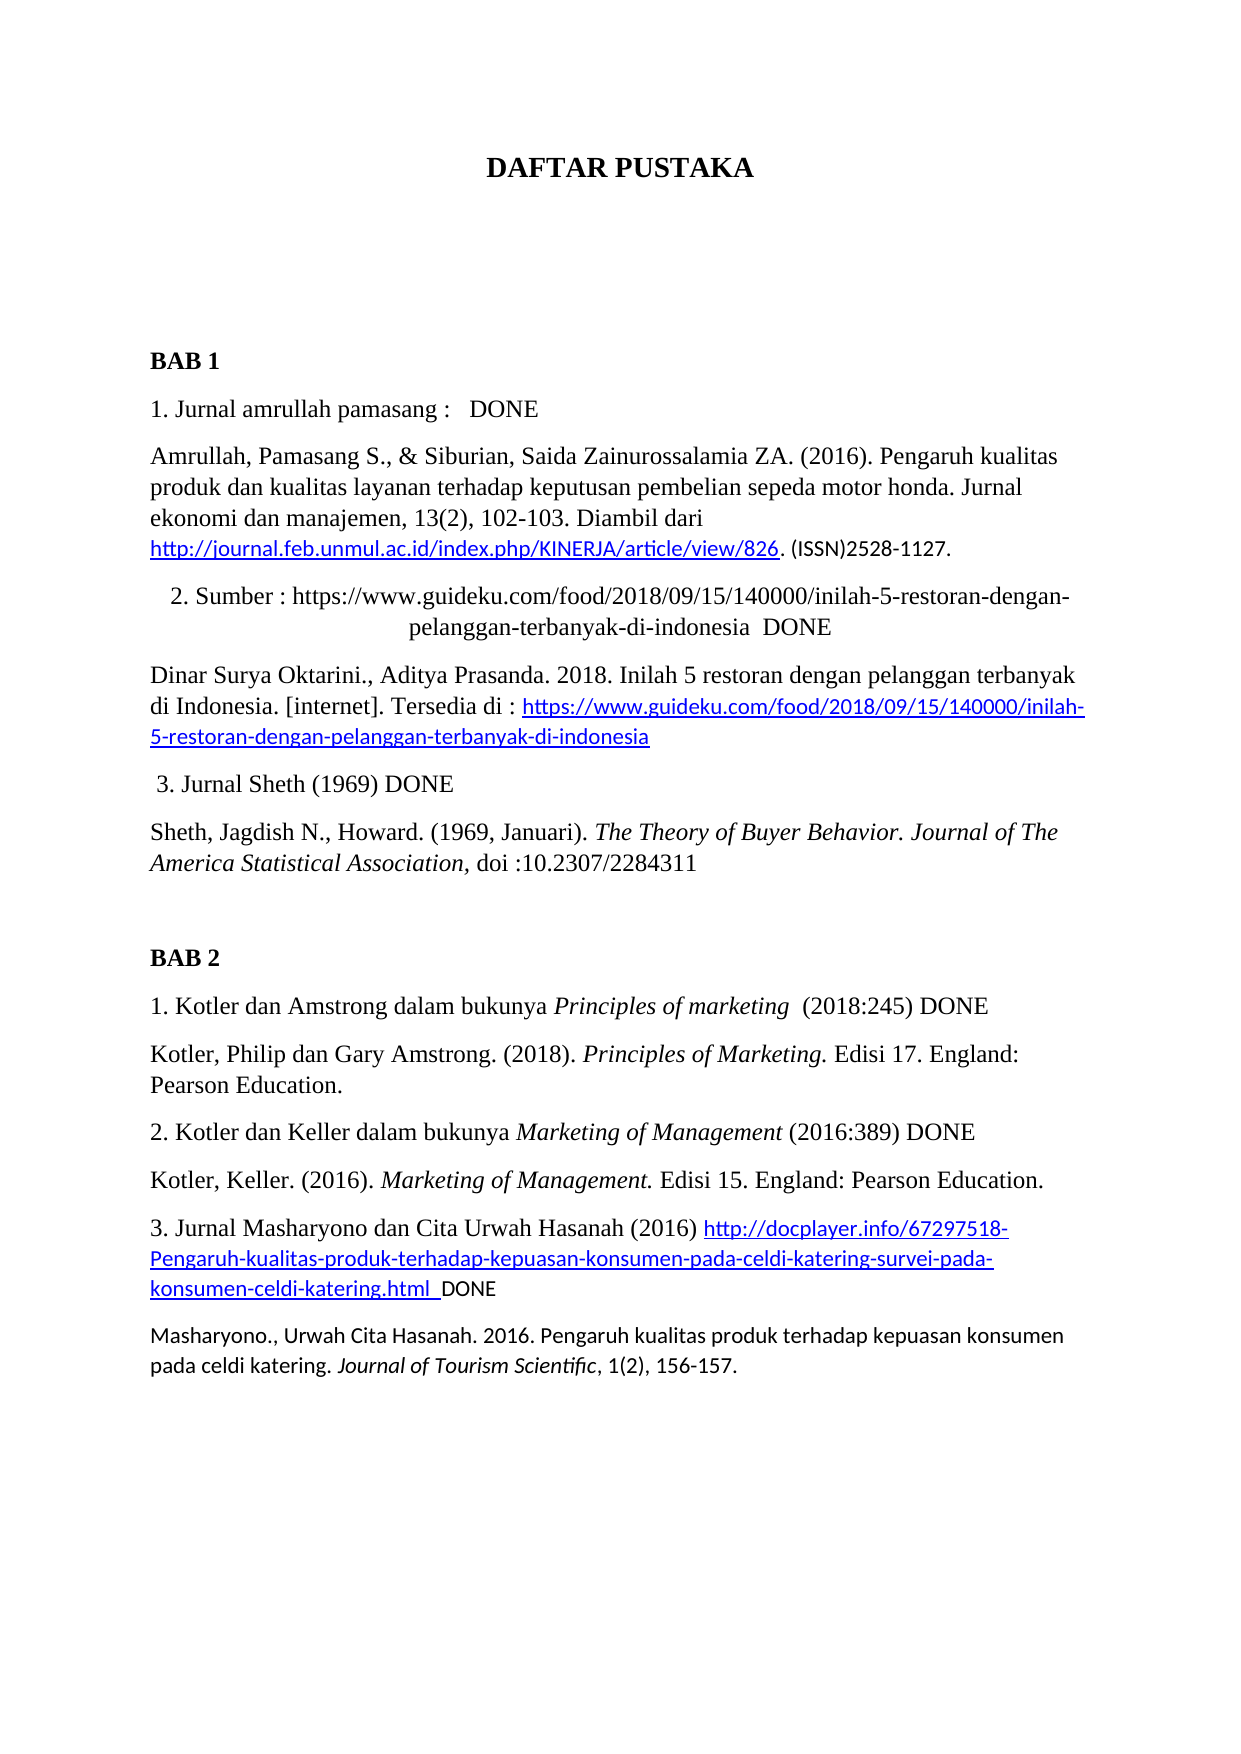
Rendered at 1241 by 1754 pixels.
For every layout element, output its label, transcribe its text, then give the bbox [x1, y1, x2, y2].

text BAB 2 [150, 943, 1090, 972]
text 3. Jurnal Sheth (1969) DONE [150, 769, 1090, 798]
text Sheth, Jagdish N., Howard. (1969, Januari). The Theory of Buyer Behavior. Journal of The America Statistical Association, doi :10.2307/2284311 [150, 817, 1090, 877]
text 2. Kotler dan Keller dalam bukunya Marketing of Management (2016:389) DONE [150, 1117, 1090, 1146]
text 1. Kotler dan Amstrong dalam bukunya Principles of marketing (2018:245) DONE [150, 991, 1090, 1020]
text Amrullah, Pamasang S., & Siburian, Saida Zainurossalamia ZA. (2016). Pengaruh kualitas produk dan kualitas layanan terhadap keputusan pembelian sepeda motor honda. Jurnal ekonomi dan manajemen, 13(2), 102-103. Diambil dari http://journal.feb.unmul.ac.id/index.php/KINERJA/article/view/826. (ISSN)2528-1127. [150, 441, 1090, 562]
text Dinar Surya Oktarini., Aditya Prasanda. 2018. Inilah 5 restoran dengan pelanggan terbanyak di Indonesia. [internet]. Tersedia di : https://www.guideku.com/food/2018/09/15/140000/inilah-5-restoran-dengan-pelanggan-terbanyak-di-indonesia [150, 660, 1090, 750]
text Kotler, Philip dan Gary Amstrong. (2018). Principles of Marketing. Edisi 17. England: Pearson Education. [150, 1039, 1090, 1098]
text DAFTAR PUSTAKA [150, 150, 1090, 183]
text BAB 1 [150, 346, 1090, 375]
text 1. Jurnal amrullah pamasang : DONE [150, 394, 1090, 422]
text Masharyono., Urwah Cita Hasanah. 2016. Pengaruh kualitas produk terhadap kepuasan konsumen pada celdi katering. Journal of Tourism Scientific, 1(2), 156-157. [150, 1321, 1090, 1379]
text Kotler, Keller. (2016). Marketing of Management. Edisi 15. England: Pearson Education. [150, 1165, 1090, 1194]
text 2. Sumber : https://www.guideku.com/food/2018/09/15/140000/inilah-5-restoran-dengan-pelanggan-terbanyak-di-indonesia DONE [150, 581, 1090, 641]
text 3. Jurnal Masharyono dan Cita Urwah Hasanah (2016) http://docplayer.info/67297518-Pengaruh-kualitas-produk-terhadap-kepuasan-konsumen-pada-celdi-katering-survei-pada-konsumen-celdi-katering.html DONE [150, 1213, 1090, 1302]
